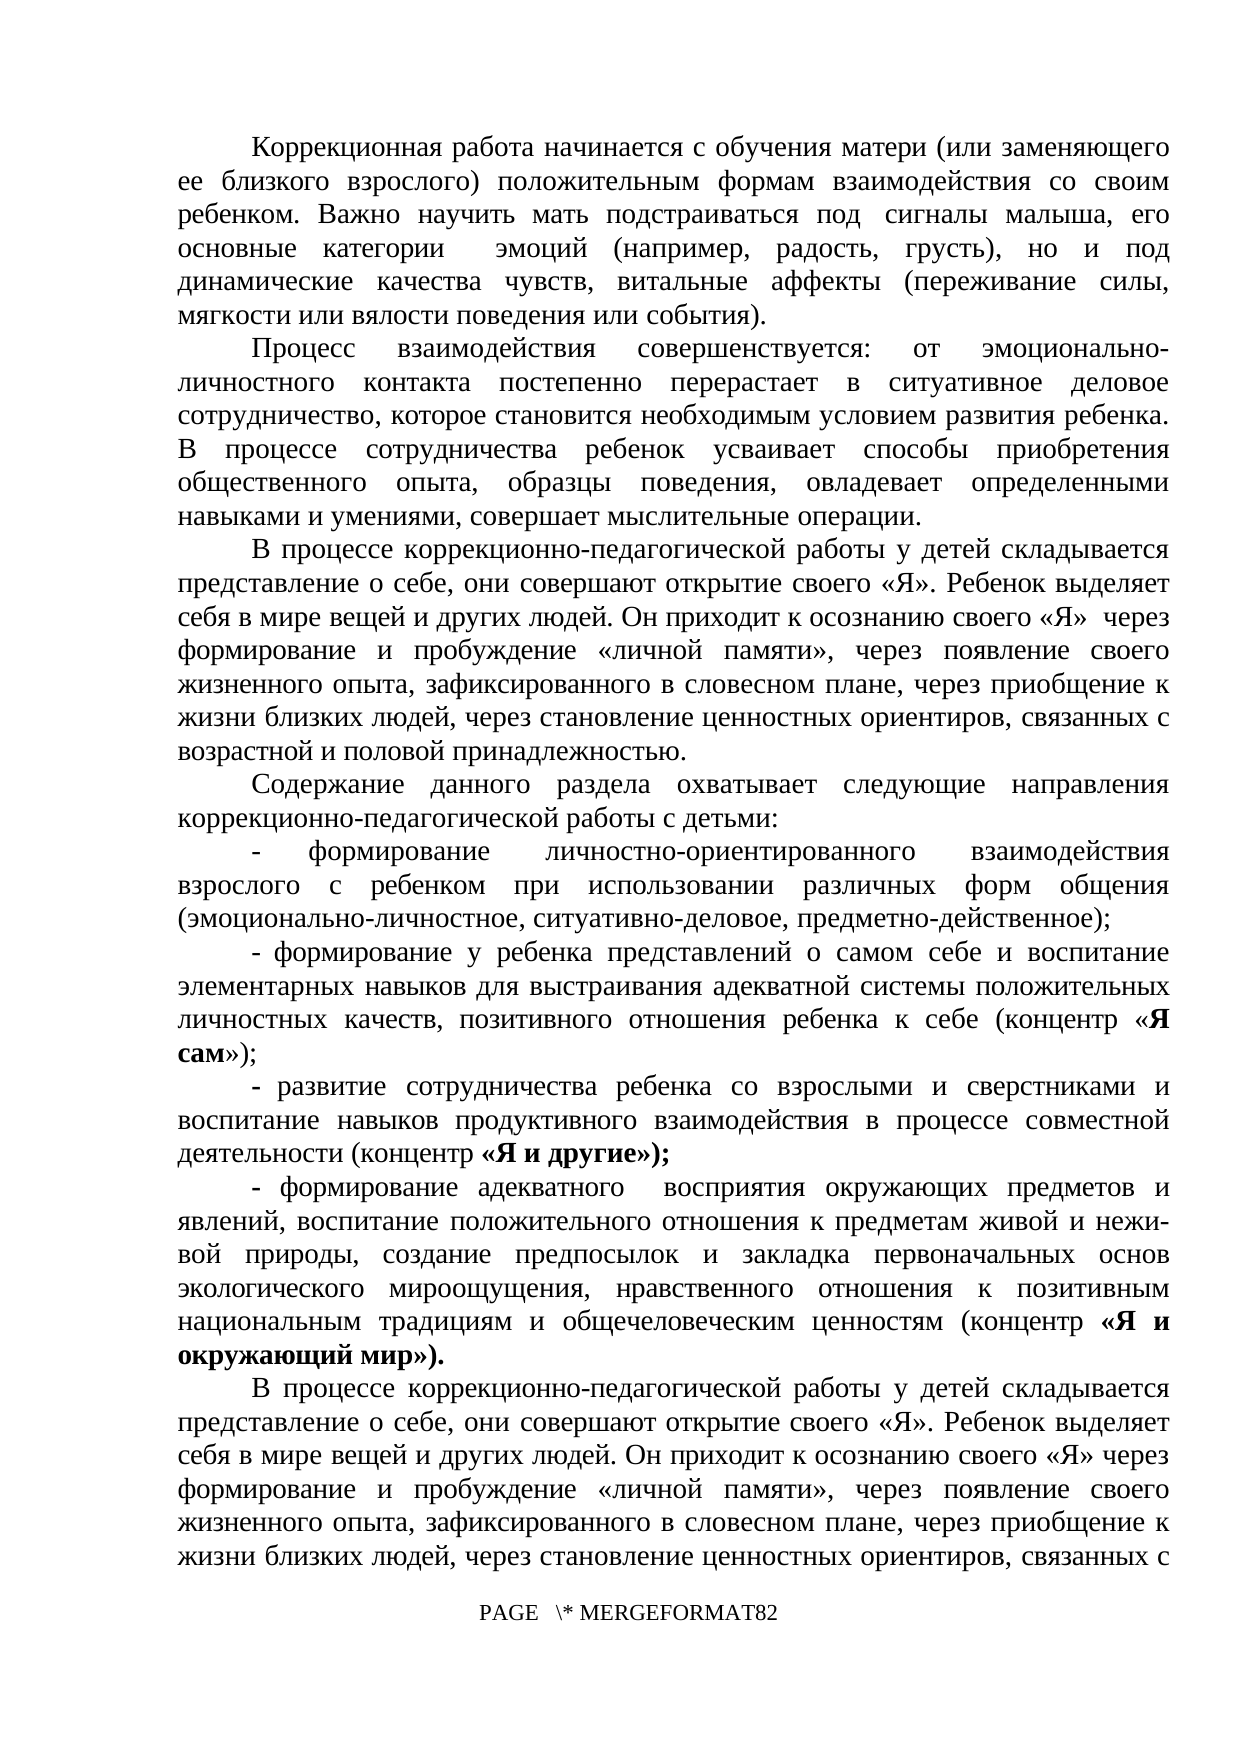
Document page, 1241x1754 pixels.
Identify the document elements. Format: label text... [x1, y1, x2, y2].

text Содержание данного раздела охватывает следующие направления коррекционно-педагогической работы с детьми: [177, 766, 1170, 833]
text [177, 1370, 1170, 1572]
list формирование у ребенка представлений о самом себе и воспитание элементарных навыков для выстраивания адекватной системы положительных личностных качеств, позитивного отношения ребенка к себе (концентр «Я сам»); [177, 934, 1170, 1068]
list формирование личностно-ориентированного взаимодействия взрослого с ребенком при использовании различных форм общения (эмоционально-личностное, ситуативно-деловое, предметно-действенное); [177, 833, 1170, 934]
text Процесс взаимодействия совершенствуется: от эмоционально- личностного контакта постепенно перерастает в ситуативное деловое сотрудничество, которое становится необходимым условием развития ребенка. В процессе сотрудничества ребенок усваивает способы приобретения общественного опыта, образцы поведения, овладевает определенными навыками и умениями, совершает мыслительные операции. [177, 330, 1170, 532]
text Коррекционная работа начинается с обучения матери (или заменяющего ее близкого взрослого) положительным формам взаимодействия со своим ребенком. Важно научить мать подстраиваться под сигналы малыша, его основные категории эмоций (например, радость, грусть), но и под динамические качества чувств, витальные аффекты (переживание силы, мягкости или вялости поведения или события). [177, 129, 1170, 330]
list формирование адекватного восприятия окружающих предметов и явлений, воспитание положительного отношения к предметам живой и нежи- вой природы, создание предпосылок и закладка первоначальных основ экологического мироощущения, нравственного отношения к позитивным национальным традициям и общечеловеческим ценностям (концентр «Я и окружающий мир»). [177, 1169, 1170, 1370]
list развитие сотрудничества ребенка со взрослыми и сверстниками и воспитание навыков продуктивного взаимодействия в процессе совместной деятельности (концентр «Я и другие»); [177, 1068, 1170, 1169]
